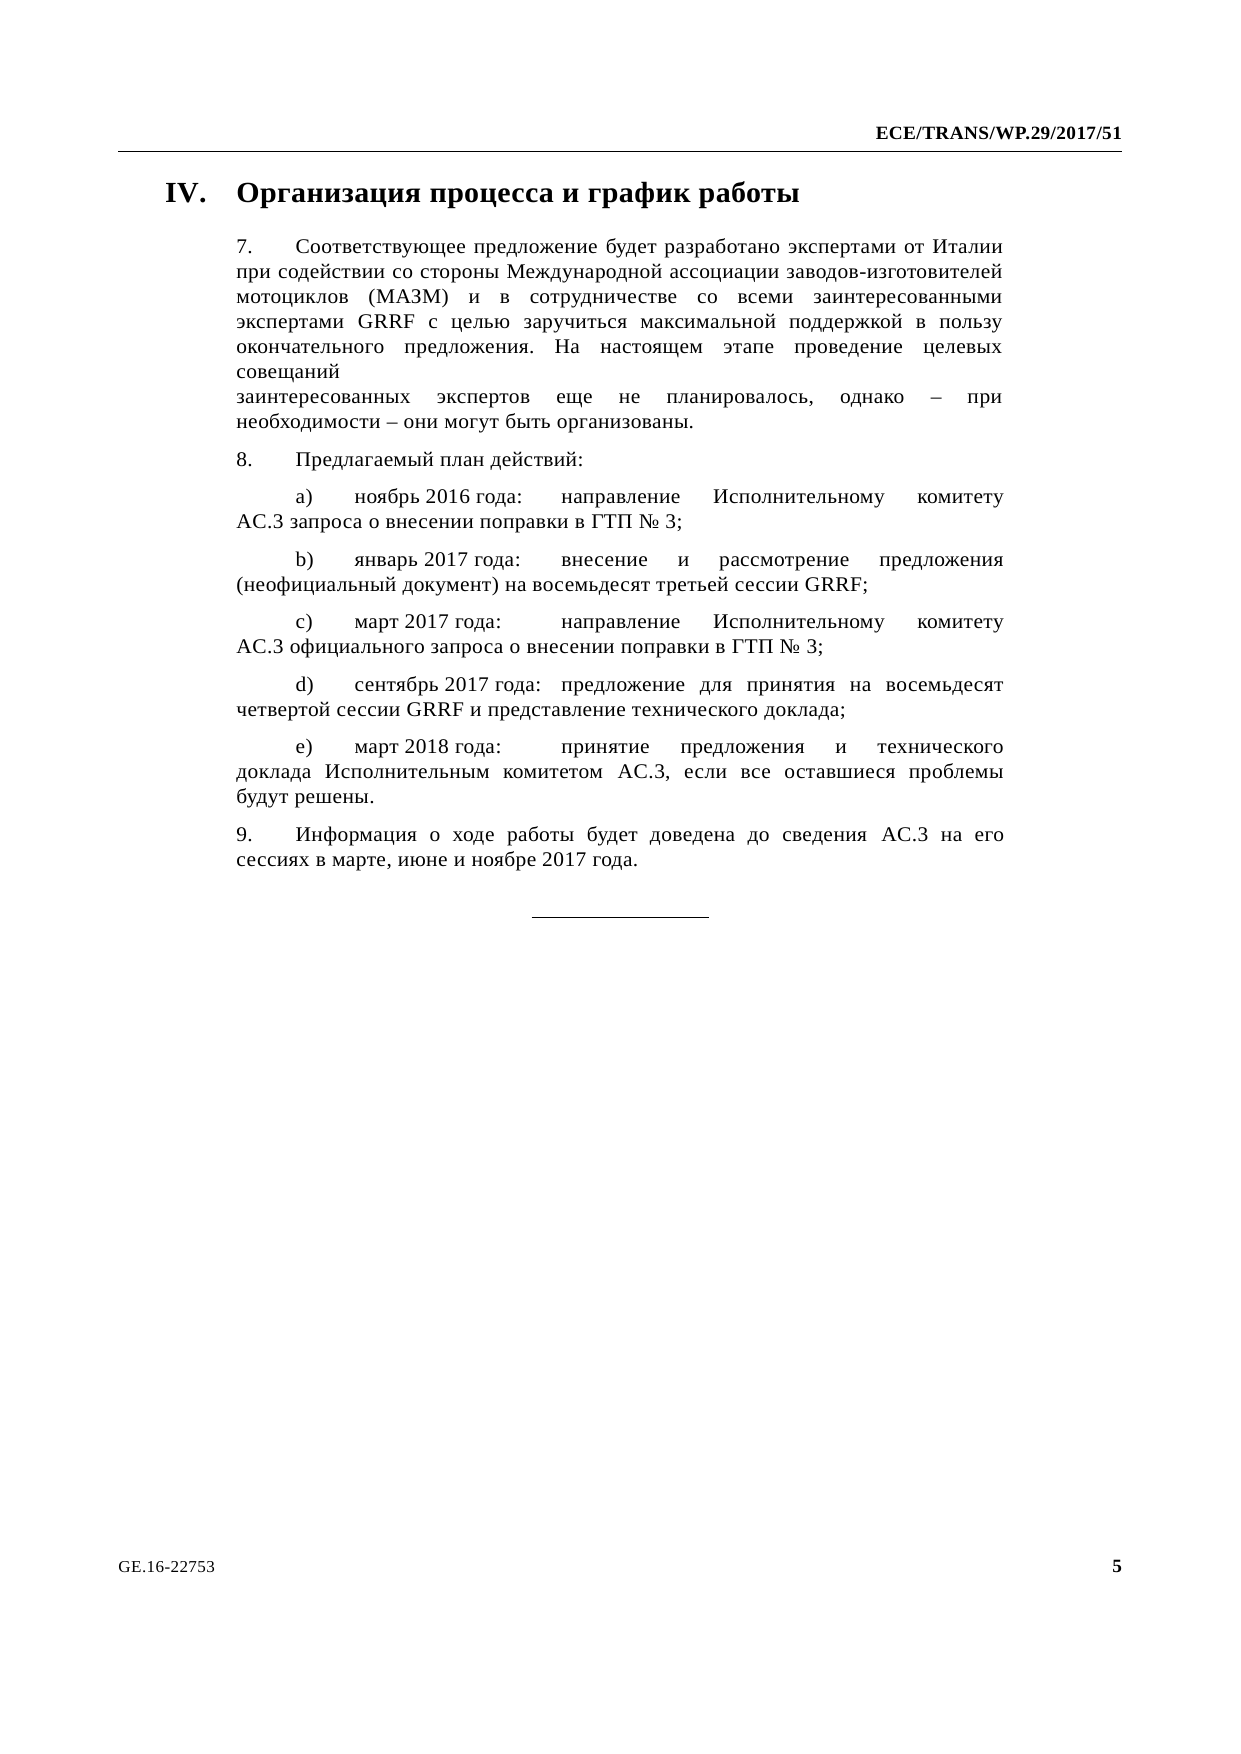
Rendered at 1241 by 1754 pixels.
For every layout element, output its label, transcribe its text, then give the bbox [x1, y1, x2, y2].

text c) март 2017 года: направление Исполнительному комитету AC.3 официального запроса о внесении поправки в ГТП № 3; [236, 608, 1004, 658]
text 8. Предлагаемый план действий: [236, 446, 1004, 471]
text 9. Информация о ходе работы будет доведена до сведения AC.3 на его сессиях в марте, июне и ноябре 2017 года. [236, 821, 1004, 871]
text b) январь 2017 года: внесение и рассмотрение предложения (неофициальный документ) на восемьдесят третьей сессии GRRF; [236, 546, 1004, 596]
text IV. Организация процесса и график работы [118, 177, 1004, 208]
text 7. Соответствующее предложение будет разработано экспертами от Италии при содействии со стороны Международной ассоциации заводов-изготовителей мотоциклов (МАЗМ) и в сотрудничестве со всеми заинтересованными экспертами GRRF с целью заручиться максимальной поддержкой в пользу окончательного предложения. На настоящем этапе проведение целевых совещаний заинтересованных экспертов еще не планировалось, однако – при необходимости – они могут быть организованы. [236, 233, 1004, 433]
text d) сентябрь 2017 года: предложение для принятия на восемьдесят четвертой сессии GRRF и представление технического доклада; [236, 671, 1004, 721]
text e) март 2018 года: принятие предложения и технического доклада Исполнительным комитетом AC.3, если все оставшиеся проблемы будут решены. [236, 733, 1004, 808]
text a) ноябрь 2016 года: направление Исполнительному комитету AC.3 запроса о внесении поправки в ГТП № 3; [236, 483, 1004, 533]
